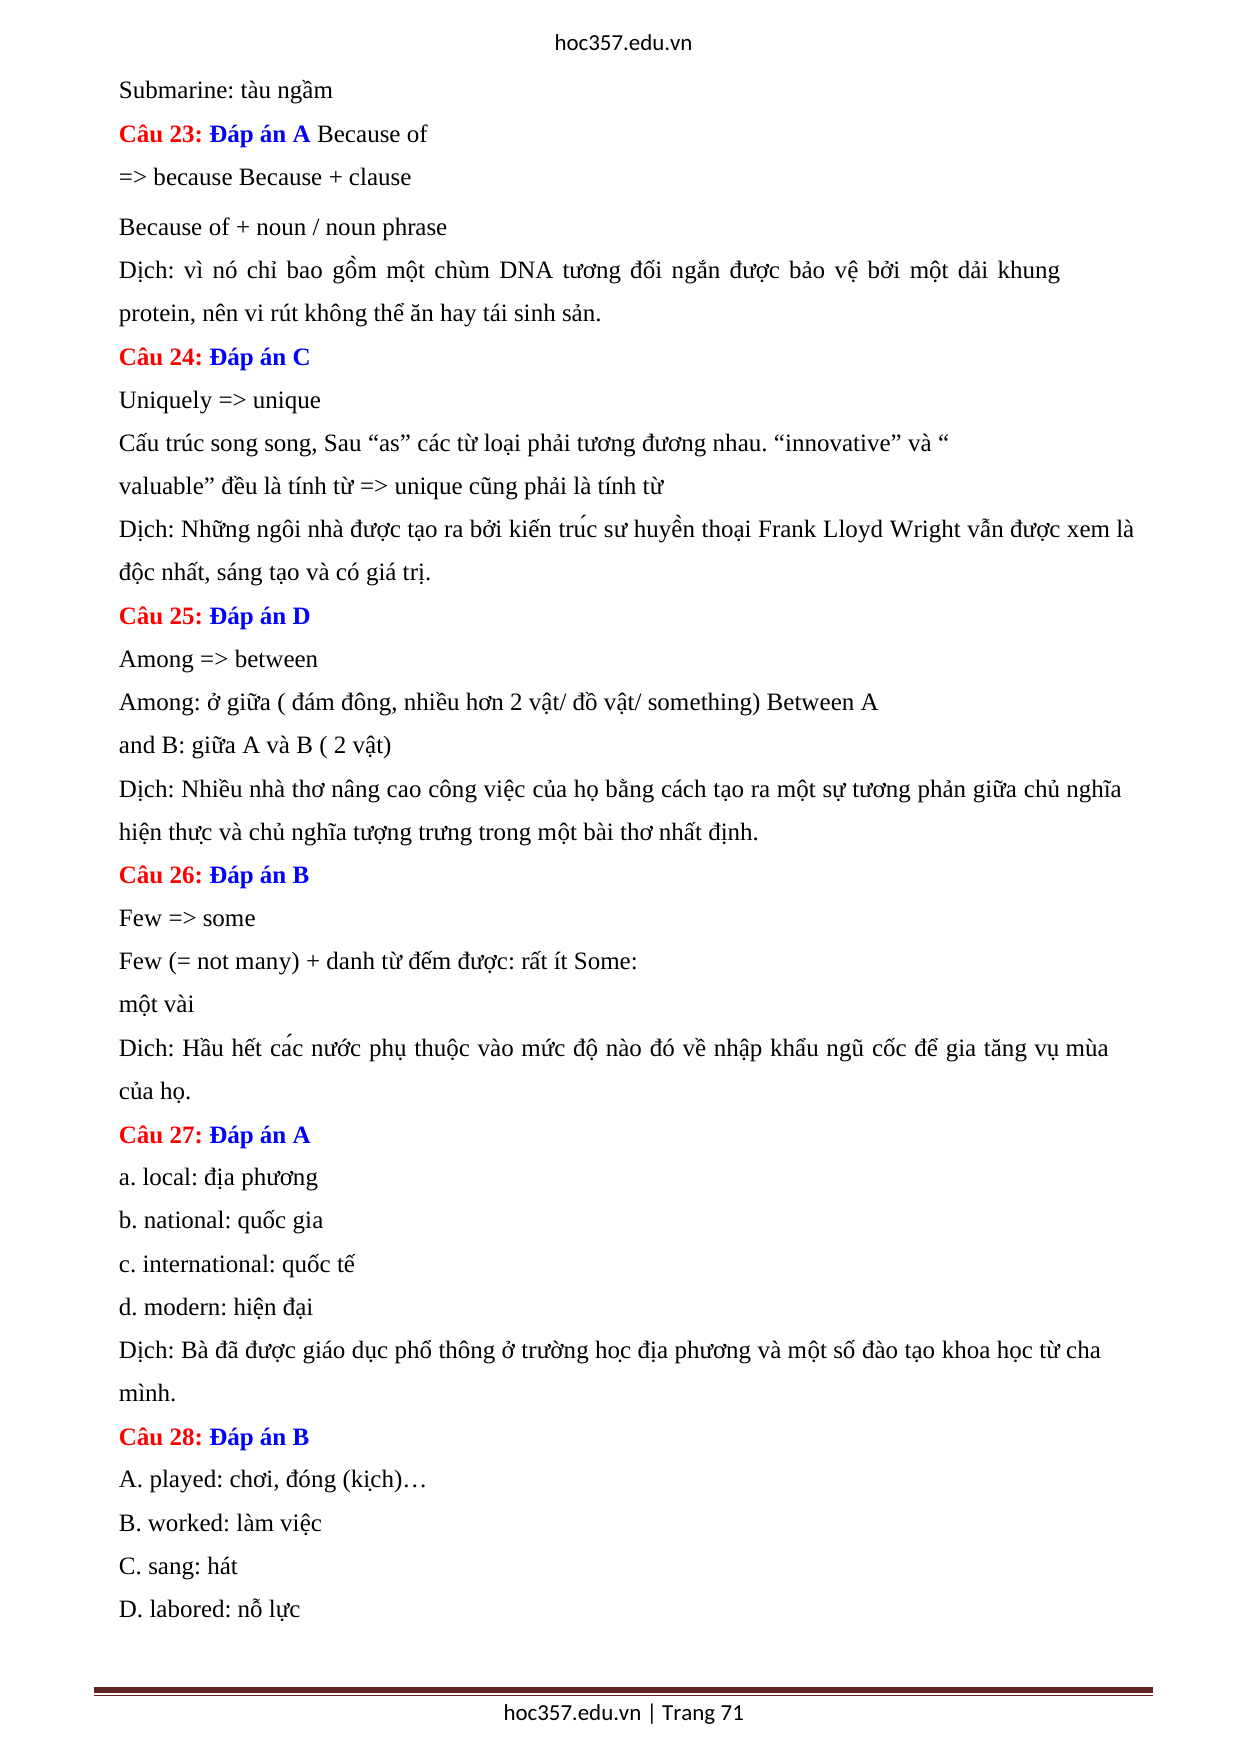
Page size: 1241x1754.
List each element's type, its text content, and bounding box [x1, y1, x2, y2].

text Few => some [119, 903, 1153, 932]
text Dịch: Nhiều nhà thơ nâng cao công việc của họ bằng cách tạo ra một sự tương phản giữa chủ nghĩa hiện thực và chủ nghĩa tượng trưng trong một bài thơ nhất định. [119, 774, 1153, 846]
list labored: nỗ lực [119, 1594, 1153, 1623]
text Among: ở giữa ( đám đông, nhiều hơn 2 vật/ đồ vật/ something) Between A and B: giữa A và B ( 2 vật) [119, 687, 913, 759]
list played: chơi, đóng (kịch)… [119, 1464, 1153, 1493]
list international: quốc tế [119, 1249, 1153, 1277]
subtitle Câu 27: Đáp án A [119, 1120, 1153, 1148]
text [119, 75, 847, 104]
text Because of + noun / noun phrase [119, 212, 1153, 241]
subtitle Câu 28: Đáp án B [119, 1422, 1153, 1451]
text Dịch: Bà đã được giáo dục phổ thông ở trường học địa phương và một số đào tạo khoa học từ cha mình. [119, 1335, 1153, 1407]
subtitle Câu 26: Đáp án B [119, 861, 1153, 889]
subtitle Câu 25: Đáp án D [119, 601, 1153, 630]
list local: địa phương [119, 1162, 1153, 1191]
list national: quốc gia [119, 1206, 1153, 1234]
list worked: làm việc [119, 1508, 1153, 1536]
text Cấu trúc song song, Sau “as” các từ loại phải tương đương nhau. “innovative” và “ valuable” đều là tính từ => unique cũng phải là tính từ [119, 428, 960, 499]
text Dich: Hầu hết các nước phụ thuộc vào mức độ nào đó về nhập khẩu ngũ cốc để gia tăng vụ mùa của họ. [119, 1033, 1147, 1105]
text Dịch: vì nó chỉ bao gồm một chùm DNA tương đối ngắn được bảo vệ bởi một dải khung protein, nên vi rút không thể ăn hay tái sinh sản. [119, 255, 1128, 327]
list modern: hiện đại [119, 1292, 1153, 1321]
text Dịch: Những ngôi nhà được tạo ra bởi kiến trúc sư huyền thoại Frank Lloyd Wright vẫn được xem là độc nhất, sáng tạo và có giá trị. [119, 514, 1143, 586]
text Câu 23: Đáp án A Because of => because Because + clause [119, 119, 460, 190]
text Uniquely => unique [119, 385, 1153, 413]
text Few (= not many) + danh từ đếm được: rất ít Some: một vài [119, 946, 661, 1018]
subtitle Câu 24: Đáp án C [119, 342, 1153, 371]
list sang: hát [119, 1551, 1153, 1579]
text Among => between [119, 644, 1153, 673]
